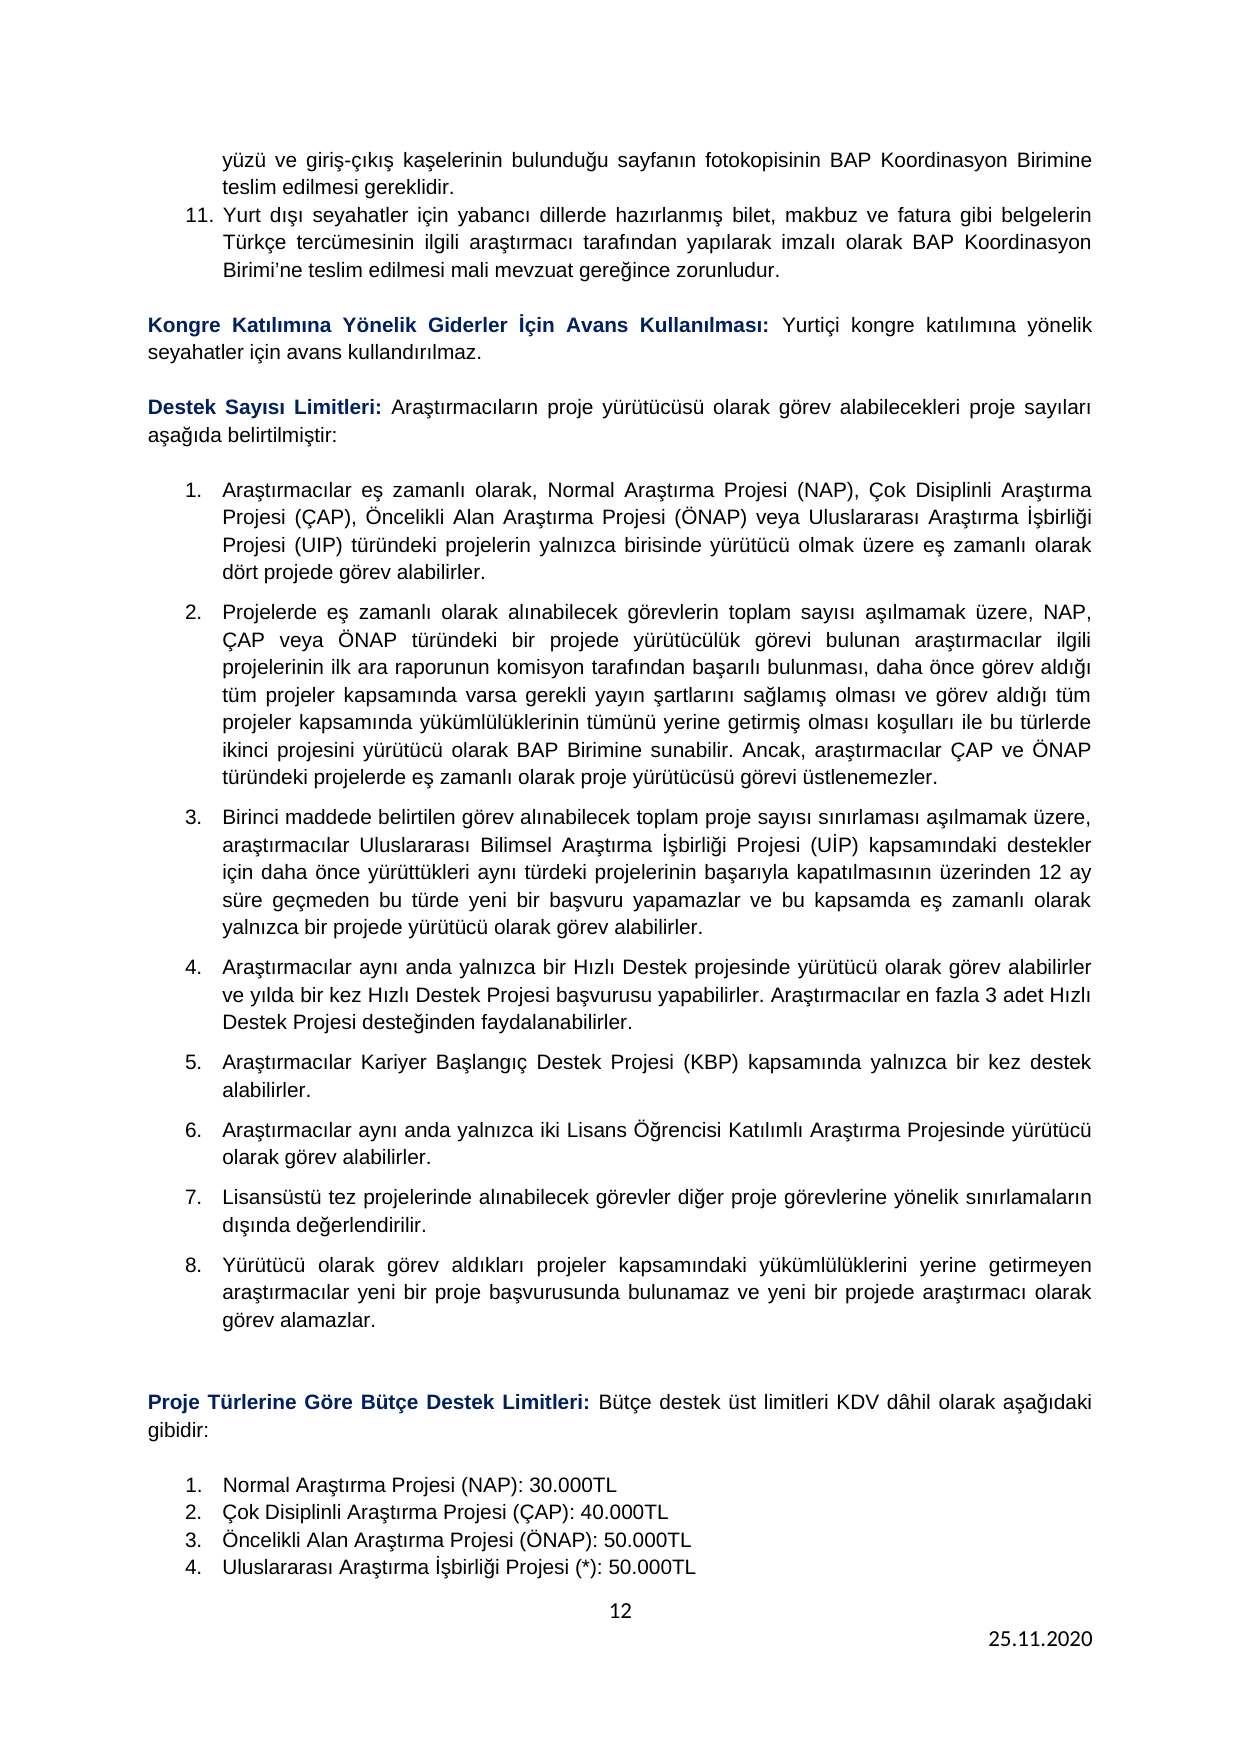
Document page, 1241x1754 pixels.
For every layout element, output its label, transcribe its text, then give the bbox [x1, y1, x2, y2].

list Araştırmacılar aynı anda yalnızca bir Hızlı Destek projesinde yürütücü olarak görev alabilirler ve yılda bir kez Hızlı Destek Projesi başvurusu yapabilirler. Araştırmacılar en fazla 3 adet Hızlı Destek Projesi desteğinden faydalanabilirler. [185, 955, 1093, 1034]
list Çok Disiplinli Araştırma Projesi (ÇAP): 40.000TL [185, 1500, 1093, 1524]
list Yurt dışı seyahatler için yabancı dillerde hazırlanmış bilet, makbuz ve fatura gibi belgelerin Türkçe tercümesinin ilgili araştırmacı tarafından yapılarak imzalı olarak BAP Koordinasyon Birimi’ne teslim edilmesi mali mevzuat gereğince zorunludur. [185, 203, 1093, 282]
list Uluslararası Araştırma İşbirliği Projesi (*): 50.000TL [185, 1555, 1093, 1579]
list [185, 148, 1093, 199]
list Öncelikli Alan Araştırma Projesi (ÖNAP): 50.000TL [185, 1528, 1093, 1552]
list Yürütücü olarak görev aldıkları projeler kapsamındaki yükümlülüklerini yerine getirmeyen araştırmacılar yeni bir proje başvurusunda bulunamaz ve yeni bir projede araştırmacı olarak görev alamazlar. [185, 1253, 1093, 1332]
list Projelerde eş zamanlı olarak alınabilecek görevlerin toplam sayısı aşılmamak üzere, NAP, ÇAP veya ÖNAP türündeki bir projede yürütücülük görevi bulunan araştırmacılar ilgili projelerinin ilk ara raporunun komisyon tarafından başarılı bulunması, daha önce görev aldığı tüm projeler kapsamında varsa gerekli yayın şartlarını sağlamış olması ve görev aldığı tüm projeler kapsamında yükümlülüklerinin tümünü yerine getirmiş olması koşulları ile bu türlerde ikinci projesini yürütücü olarak BAP Birimine sunabilir. Ancak, araştırmacılar ÇAP ve ÖNAP türündeki projelerde eş zamanlı olarak proje yürütücüsü görevi üstlenemezler. [185, 600, 1093, 789]
text Kongre Katılımına Yönelik Giderler İçin Avans Kullanılması: Yurtiçi kongre katılımına yönelik seyahatler için avans kullandırılmaz. [148, 313, 1093, 364]
list Araştırmacılar eş zamanlı olarak, Normal Araştırma Projesi (NAP), Çok Disiplinli Araştırma Projesi (ÇAP), Öncelikli Alan Araştırma Projesi (ÖNAP) veya Uluslararası Araştırma İşbirliği Projesi (UIP) türündeki projelerin yalnızca birisinde yürütücü olmak üzere eş zamanlı olarak dört projede görev alabilirler. [185, 478, 1093, 584]
list Araştırmacılar Kariyer Başlangıç Destek Projesi (KBP) kapsamında yalnızca bir kez destek alabilirler. [185, 1050, 1093, 1102]
list Araştırmacılar aynı anda yalnızca iki Lisans Öğrencisi Katılımlı Araştırma Projesinde yürütücü olarak görev alabilirler. [185, 1118, 1093, 1169]
list Birinci maddede belirtilen görev alınabilecek toplam proje sayısı sınırlaması aşılmamak üzere, araştırmacılar Uluslararası Bilimsel Araştırma İşbirliği Projesi (UİP) kapsamındaki destekler için daha önce yürüttükleri aynı türdeki projelerinin başarıyla kapatılmasının üzerinden 12 ay süre geçmeden bu türde yeni bir başvuru yapamazlar ve bu kapsamda eş zamanlı olarak yalnızca bir projede yürütücü olarak görev alabilirler. [185, 805, 1093, 939]
text Destek Sayısı Limitleri: Araştırmacıların proje yürütücüsü olarak görev alabilecekleri proje sayıları aşağıda belirtilmiştir: [148, 395, 1093, 447]
text Proje Türlerine Göre Bütçe Destek Limitleri: Bütçe destek üst limitleri KDV dâhil olarak aşağıdaki gibidir: [148, 1390, 1093, 1442]
list Normal Araştırma Projesi (NAP): 30.000TL [185, 1473, 1093, 1497]
list Lisansüstü tez projelerinde alınabilecek görevler diğer proje görevlerine yönelik sınırlamaların dışında değerlendirilir. [185, 1185, 1093, 1237]
